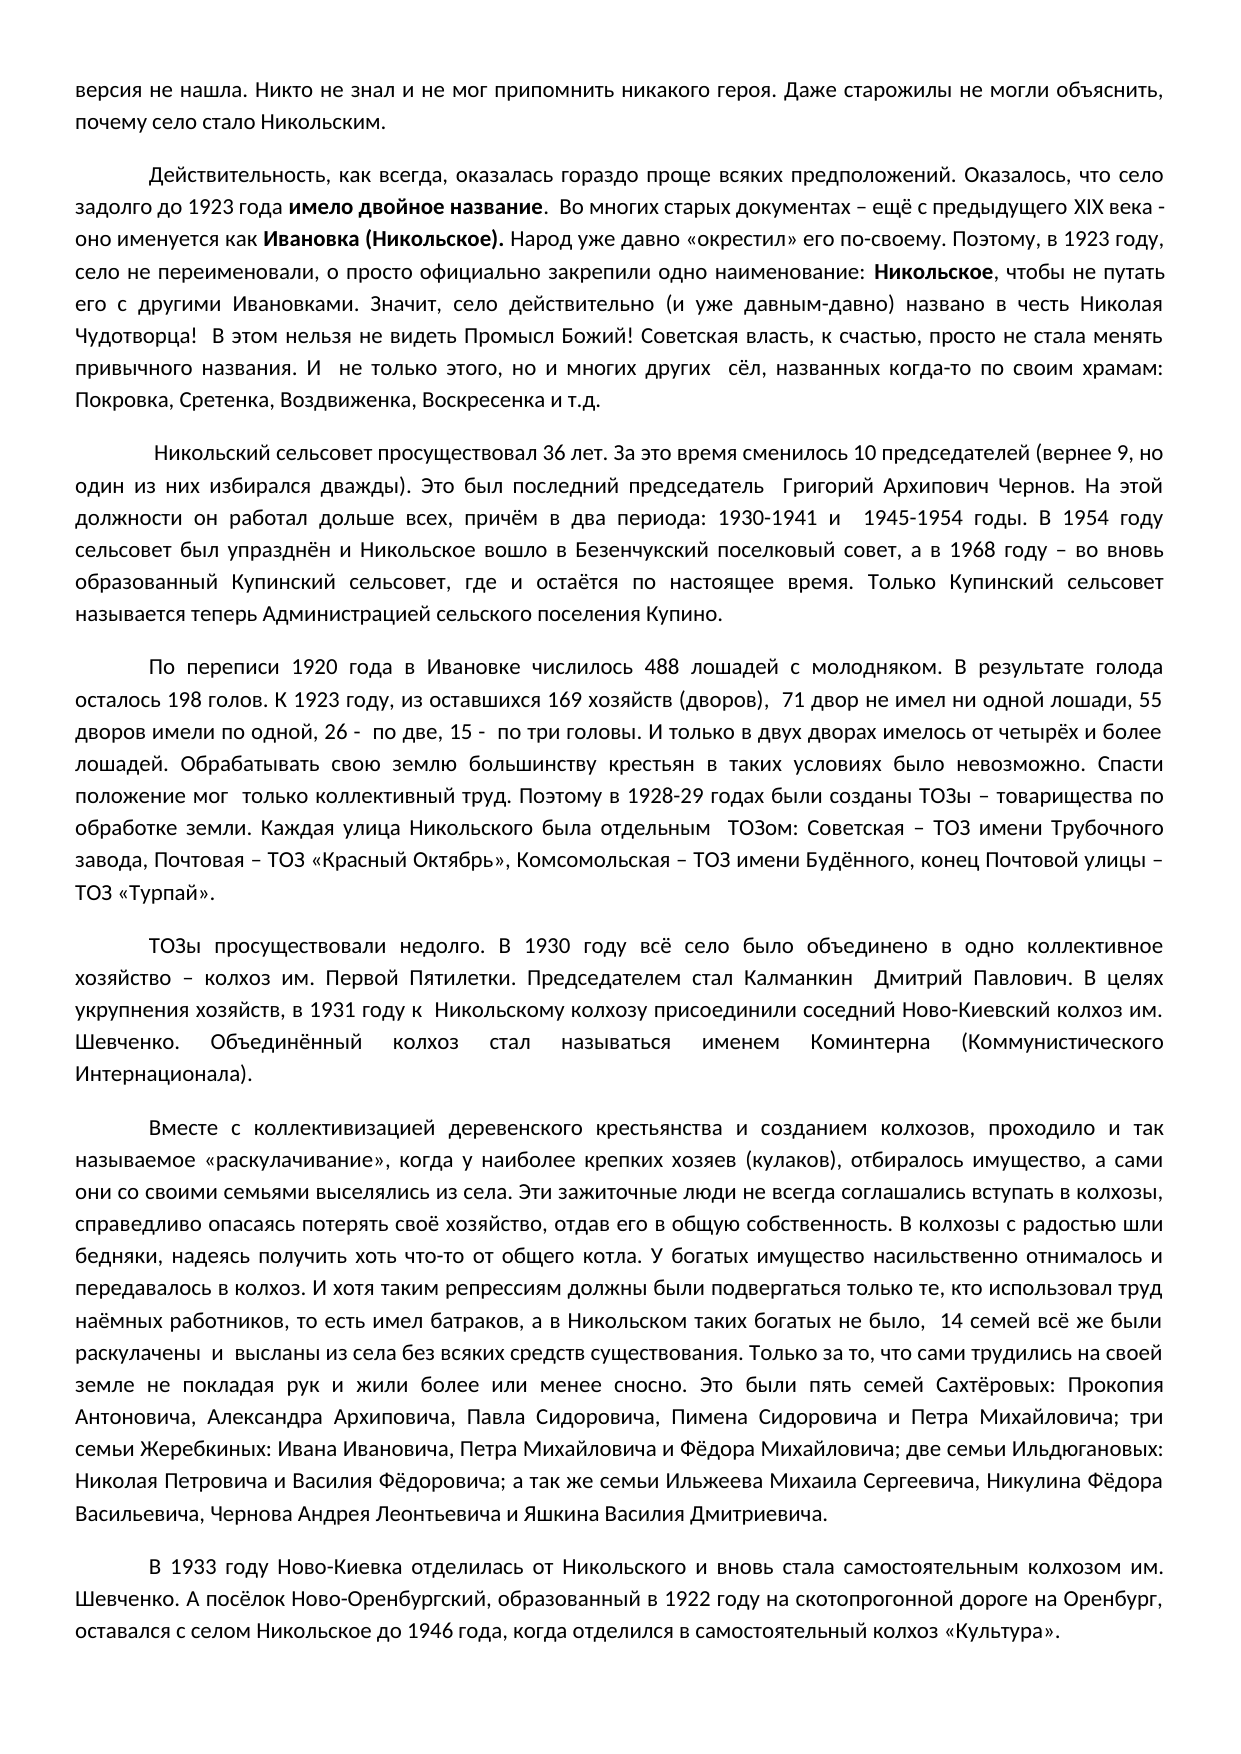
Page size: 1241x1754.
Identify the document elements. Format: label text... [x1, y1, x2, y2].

text В 1933 году Ново-Киевка отделилась от Никольского и вновь стала самостоятельным колхозом им. Шевченко. А посёлок Ново-Оренбургский, образованный в 1922 году на скотопрогонной дороге на Оренбург, оставался с селом Никольское до 1946 года, когда отделился в самостоятельный колхоз «Культура». [75, 1552, 1165, 1644]
text Вместе с коллективизацией деревенского крестьянства и созданием колхозов, проходило и так называемое «раскулачивание», когда у наиболее крепких хозяев (кулаков), отбиралось имущество, а сами они со своими семьями выселялись из села. Эти зажиточные люди не всегда соглашались вступать в колхозы, справедливо опасаясь потерять своё хозяйство, отдав его в общую собственность. В колхозы с радостью шли бедняки, надеясь получить хоть что-то от общего котла. У богатых имущество насильственно отнималось и передавалось в колхоз. И хотя таким репрессиям должны были подвергаться только те, кто использовал труд наёмных работников, то есть имел батраков, а в Никольском таких богатых не было, 14 семей всё же были раскулачены и высланы из села без всяких средств существования. Только за то, что сами трудились на своей земле не покладая рук и жили более или менее сносно. Это были пять семей Сахтёровых: Прокопия Антоновича, Александра Архиповича, Павла Сидоровича, Пимена Сидоровича и Петра Михайловича; три семьи Жеребкиных: Ивана Ивановича, Петра Михайловича и Фёдора Михайловича; две семьи Ильдюгановых: Николая Петровича и Василия Фёдоровича; а так же семьи Ильжеева Михаила Сергеевича, Никулина Фёдора Васильевича, Чернова Андрея Леонтьевича и Яшкина Василия Дмитриевича. [75, 1113, 1165, 1527]
text Никольский сельсовет просуществовал 36 лет. За это время сменилось 10 председателей (вернее 9, но один из них избирался дважды). Это был последний председатель Григорий Архипович Чернов. На этой должности он работал дольше всех, причём в два периода: 1930-1941 и 1945-1954 годы. В 1954 году сельсовет был упразднён и Никольское вошло в Безенчукский поселковый совет, а в 1968 году – во вновь образованный Купинский сельсовет, где и остаётся по настоящее время. Только Купинский сельсовет называется теперь Администрацией сельского поселения Купино. [75, 438, 1165, 627]
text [75, 75, 1165, 135]
text ТОЗы просуществовали недолго. В 1930 году всё село было объединено в одно коллективное хозяйство – колхоз им. Первой Пятилетки. Председателем стал Калманкин Дмитрий Павлович. В целях укрупнения хозяйств, в 1931 году к Никольскому колхозу присоединили соседний Ново-Киевский колхоз им. Шевченко. Объединённый колхоз стал называться именем Коминтерна (Коммунистического Интернационала). [75, 931, 1165, 1088]
text Действительность, как всегда, оказалась гораздо проще всяких предположений. Оказалось, что село задолго до 1923 года имело двойное название. Во многих старых документах – ещё с предыдущего XIX века - оно именуется как Ивановка (Никольское). Народ уже давно «окрестил» его по-своему. Поэтому, в 1923 году, село не переименовали, о просто официально закрепили одно наименование: Никольское, чтобы не путать его с другими Ивановками. Значит, село действительно (и уже давным-давно) названо в честь Николая Чудотворца! В этом нельзя не видеть Промысл Божий! Советская власть, к счастью, просто не стала менять привычного названия. И не только этого, но и многих других сёл, названных когда-то по своим храмам: Покровка, Сретенка, Воздвиженка, Воскресенка и т.д. [75, 160, 1165, 413]
text По переписи 1920 года в Ивановке числилось 488 лошадей с молодняком. В результате голода осталось 198 голов. К 1923 году, из оставшихся 169 хозяйств (дворов), 71 двор не имел ни одной лошади, 55 дворов имели по одной, 26 - по две, 15 - по три головы. И только в двух дворах имелось от четырёх и более лошадей. Обрабатывать свою землю большинству крестьян в таких условиях было невозможно. Спасти положение мог только коллективный труд. Поэтому в 1928-29 годах были созданы ТОЗы – товарищества по обработке земли. Каждая улица Никольского была отдельным ТОЗом: Советская – ТОЗ имени Трубочного завода, Почтовая – ТОЗ «Красный Октябрь», Комсомольская – ТОЗ имени Будённого, конец Почтовой улицы – ТОЗ «Турпай». [75, 652, 1165, 906]
